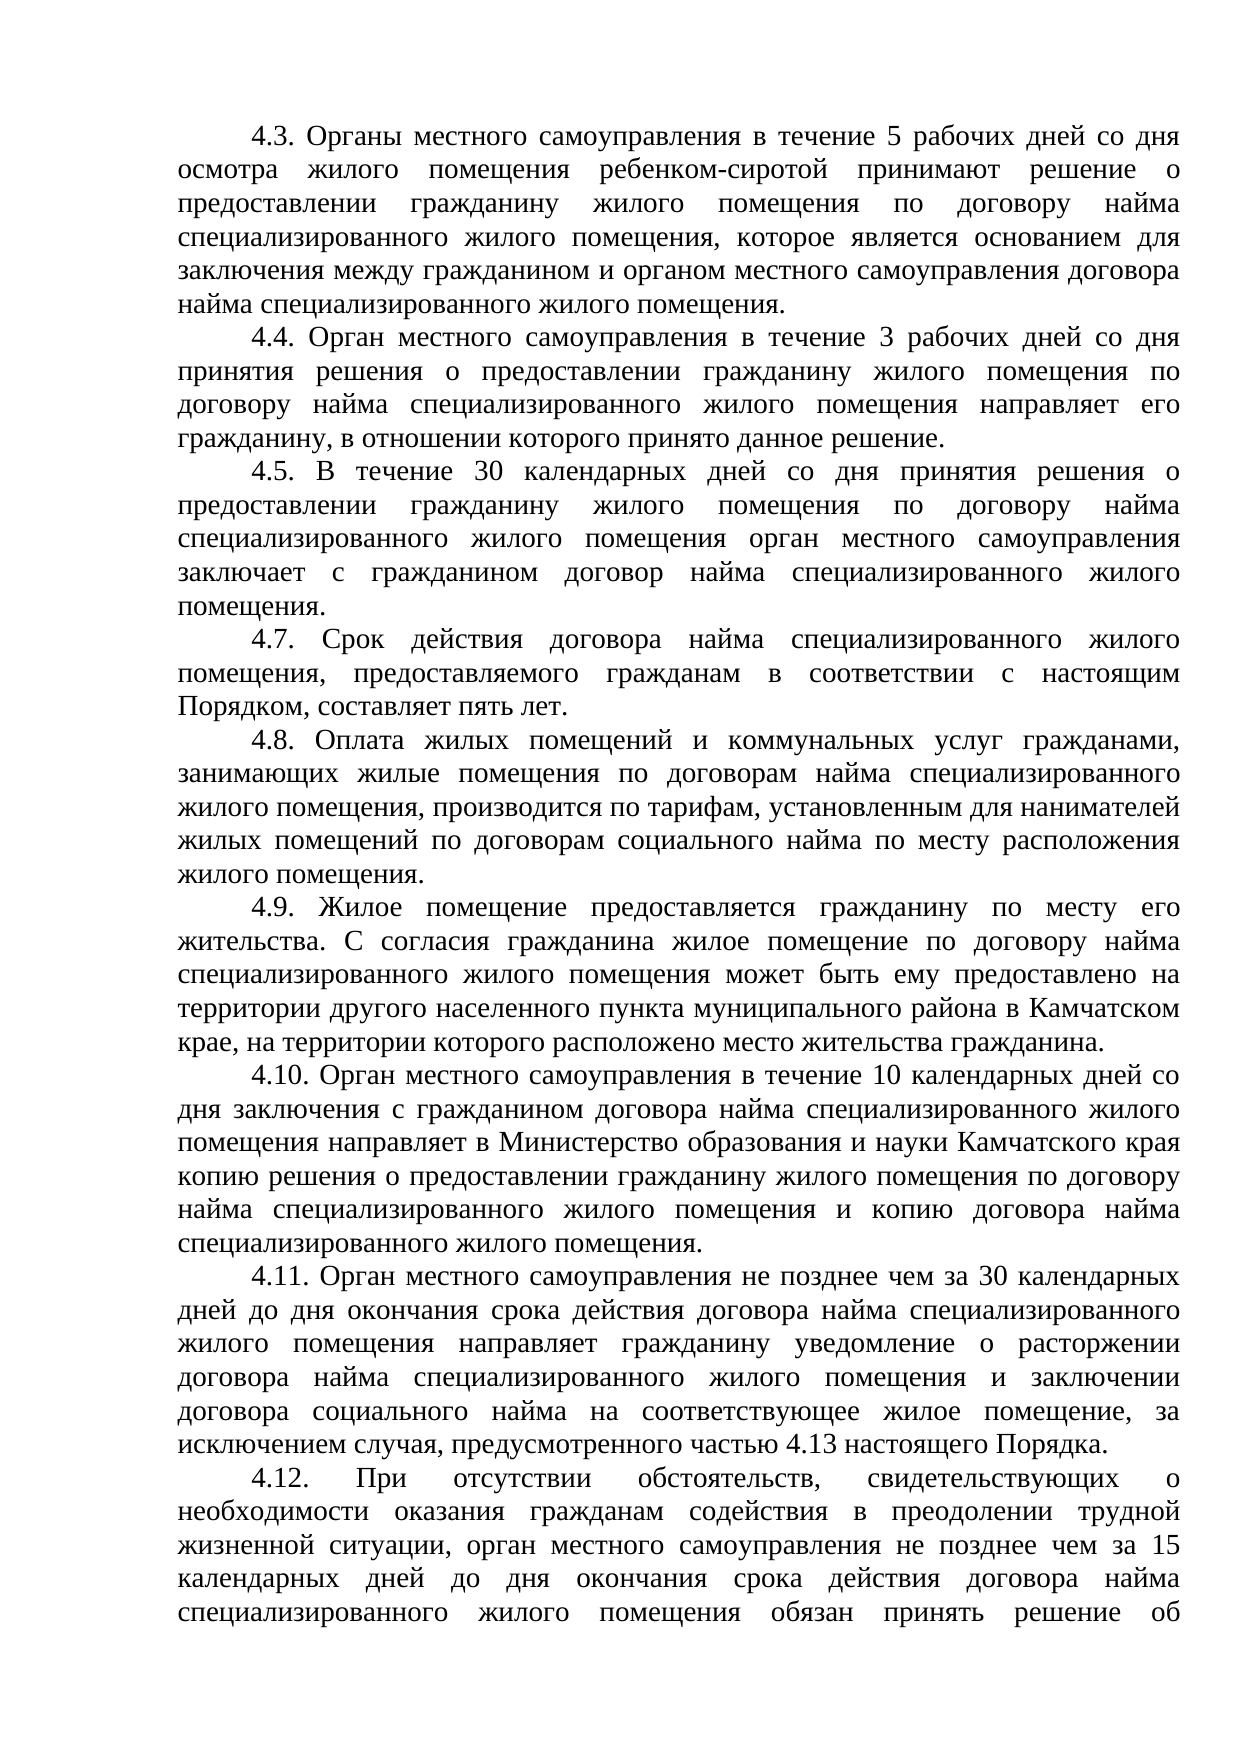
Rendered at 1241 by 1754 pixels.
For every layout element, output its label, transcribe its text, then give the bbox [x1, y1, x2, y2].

text 4.4. Орган местного самоуправления в течение 3 рабочих дней со дня принятия решения о предоставлении гражданину жилого помещения по договору найма специализированного жилого помещения направляет его гражданину, в отношении которого принято данное решение. [177, 319, 1181, 453]
text 4.9. Жилое помещение предоставляется гражданину по месту его жительства. С согласия гражданина жилое помещение по договору найма специализированного жилого помещения может быть ему предоставлено на территории другого населенного пункта муниципального района в Камчатском крае, на территории которого расположено место жительства гражданина. [177, 889, 1181, 1057]
text 4.7. Срок действия договора найма специализированного жилого помещения, предоставляемого гражданам в соответствии с настоящим Порядком, составляет пять лет. [177, 621, 1181, 722]
text 4.3. Органы местного самоуправления в течение 5 рабочих дней со дня осмотра жилого помещения ребенком-сиротой принимают решение о предоставлении гражданину жилого помещения по договору найма специализированного жилого помещения, которое является основанием для заключения между гражданином и органом местного самоуправления договора найма специализированного жилого помещения. [177, 118, 1181, 319]
text 4.5. В течение 30 календарных дней со дня принятия решения о предоставлении гражданину жилого помещения по договору найма специализированного жилого помещения орган местного самоуправления заключает с гражданином договор найма специализированного жилого помещения. [177, 453, 1181, 621]
text 4.10. Орган местного самоуправления в течение 10 календарных дней со дня заключения с гражданином договора найма специализированного жилого помещения направляет в Министерство образования и науки Камчатского края копию решения о предоставлении гражданину жилого помещения по договору найма специализированного жилого помещения и копию договора найма специализированного жилого помещения. [177, 1057, 1181, 1258]
text 4.8. Оплата жилых помещений и коммунальных услуг гражданами, занимающих жилые помещения по договорам найма специализированного жилого помещения, производится по тарифам, установленным для нанимателей жилых помещений по договорам социального найма по месту расположения жилого помещения. [177, 722, 1181, 889]
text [177, 1460, 1181, 1627]
text 4.11. Орган местного самоуправления не позднее чем за 30 календарных дней до дня окончания срока действия договора найма специализированного жилого помещения направляет гражданину уведомление о расторжении договора найма специализированного жилого помещения и заключении договора социального найма на соответствующее жилое помещение, за исключением случая, предусмотренного частью 4.13 настоящего Порядка. [177, 1258, 1181, 1460]
